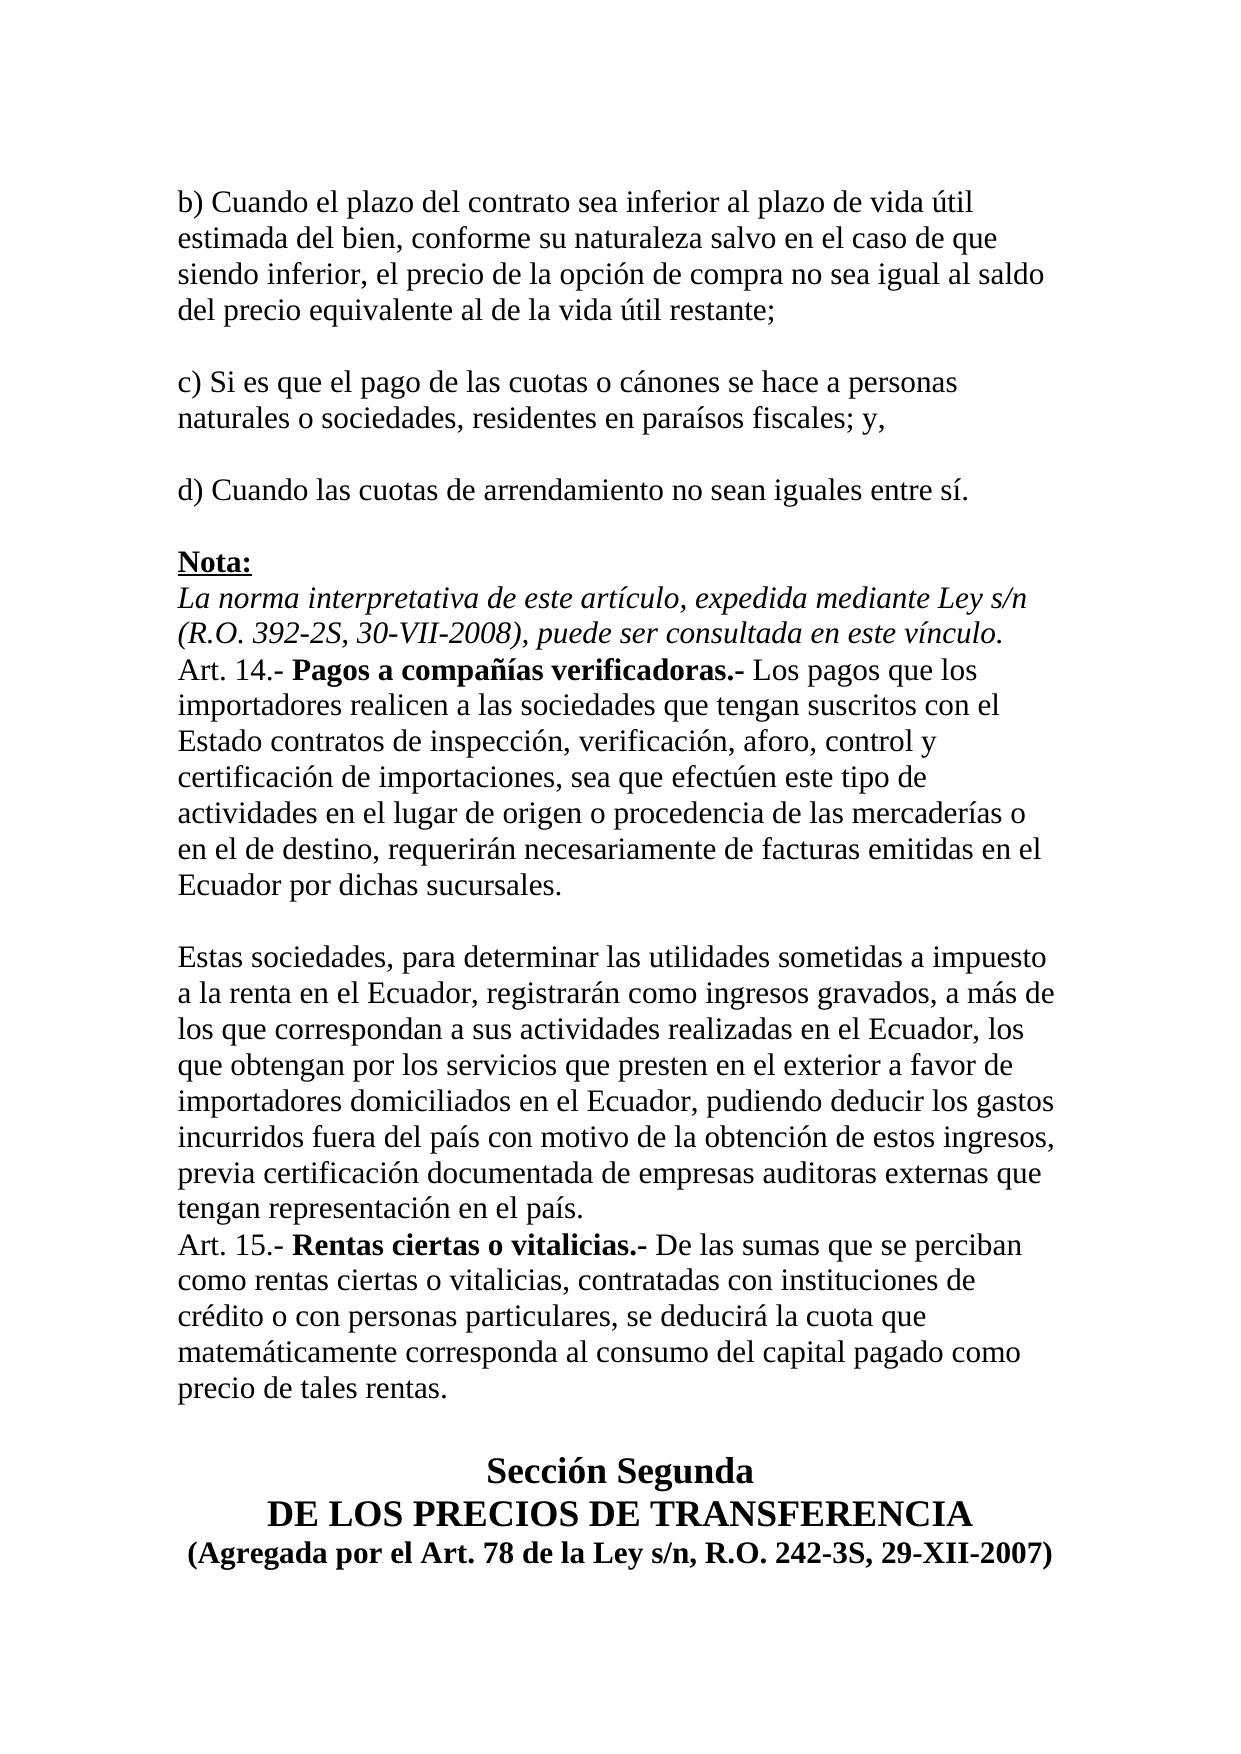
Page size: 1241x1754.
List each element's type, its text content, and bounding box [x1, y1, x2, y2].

text (Agregada por el Art. 78 de la Ley s/n, R.O. 242-3S, 29-XII-2007) [177, 1535, 1063, 1571]
text Art. 15.- Rentas ciertas o vitalicias.- De las sumas que se perciban como rentas ciertas o vitalicias, contratadas con instituciones de crédito o con personas particulares, se deducirá la cuota que matemáticamente corresponda al consumo del capital pagado como precio de tales rentas. [177, 1226, 1063, 1405]
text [177, 148, 1063, 651]
text Sección Segunda DE LOS PRECIOS DE TRANSFERENCIA [177, 1405, 1063, 1535]
text Art. 14.- Pagos a compañías verificadoras.- Los pagos que los importadores realicen a las sociedades que tengan suscritos con el Estado contratos de inspección, verificación, aforo, control y certificación de importaciones, sea que efectúen este tipo de actividades en el lugar de origen o procedencia de las mercaderías o en el de destino, requerirán necesariamente de facturas emitidas en el Ecuador por dichas sucursales. Estas sociedades, para determinar las utilidades sometidas a impuesto a la renta en el Ecuador, registrarán como ingresos gravados, a más de los que correspondan a sus actividades realizadas en el Ecuador, los que obtengan por los servicios que presten en el exterior a favor de importadores domiciliados en el Ecuador, pudiendo deducir los gastos incurridos fuera del país con motivo de la obtención de estos ingresos, previa certificación documentada de empresas auditoras externas que tengan representación en el país. [177, 651, 1063, 1226]
